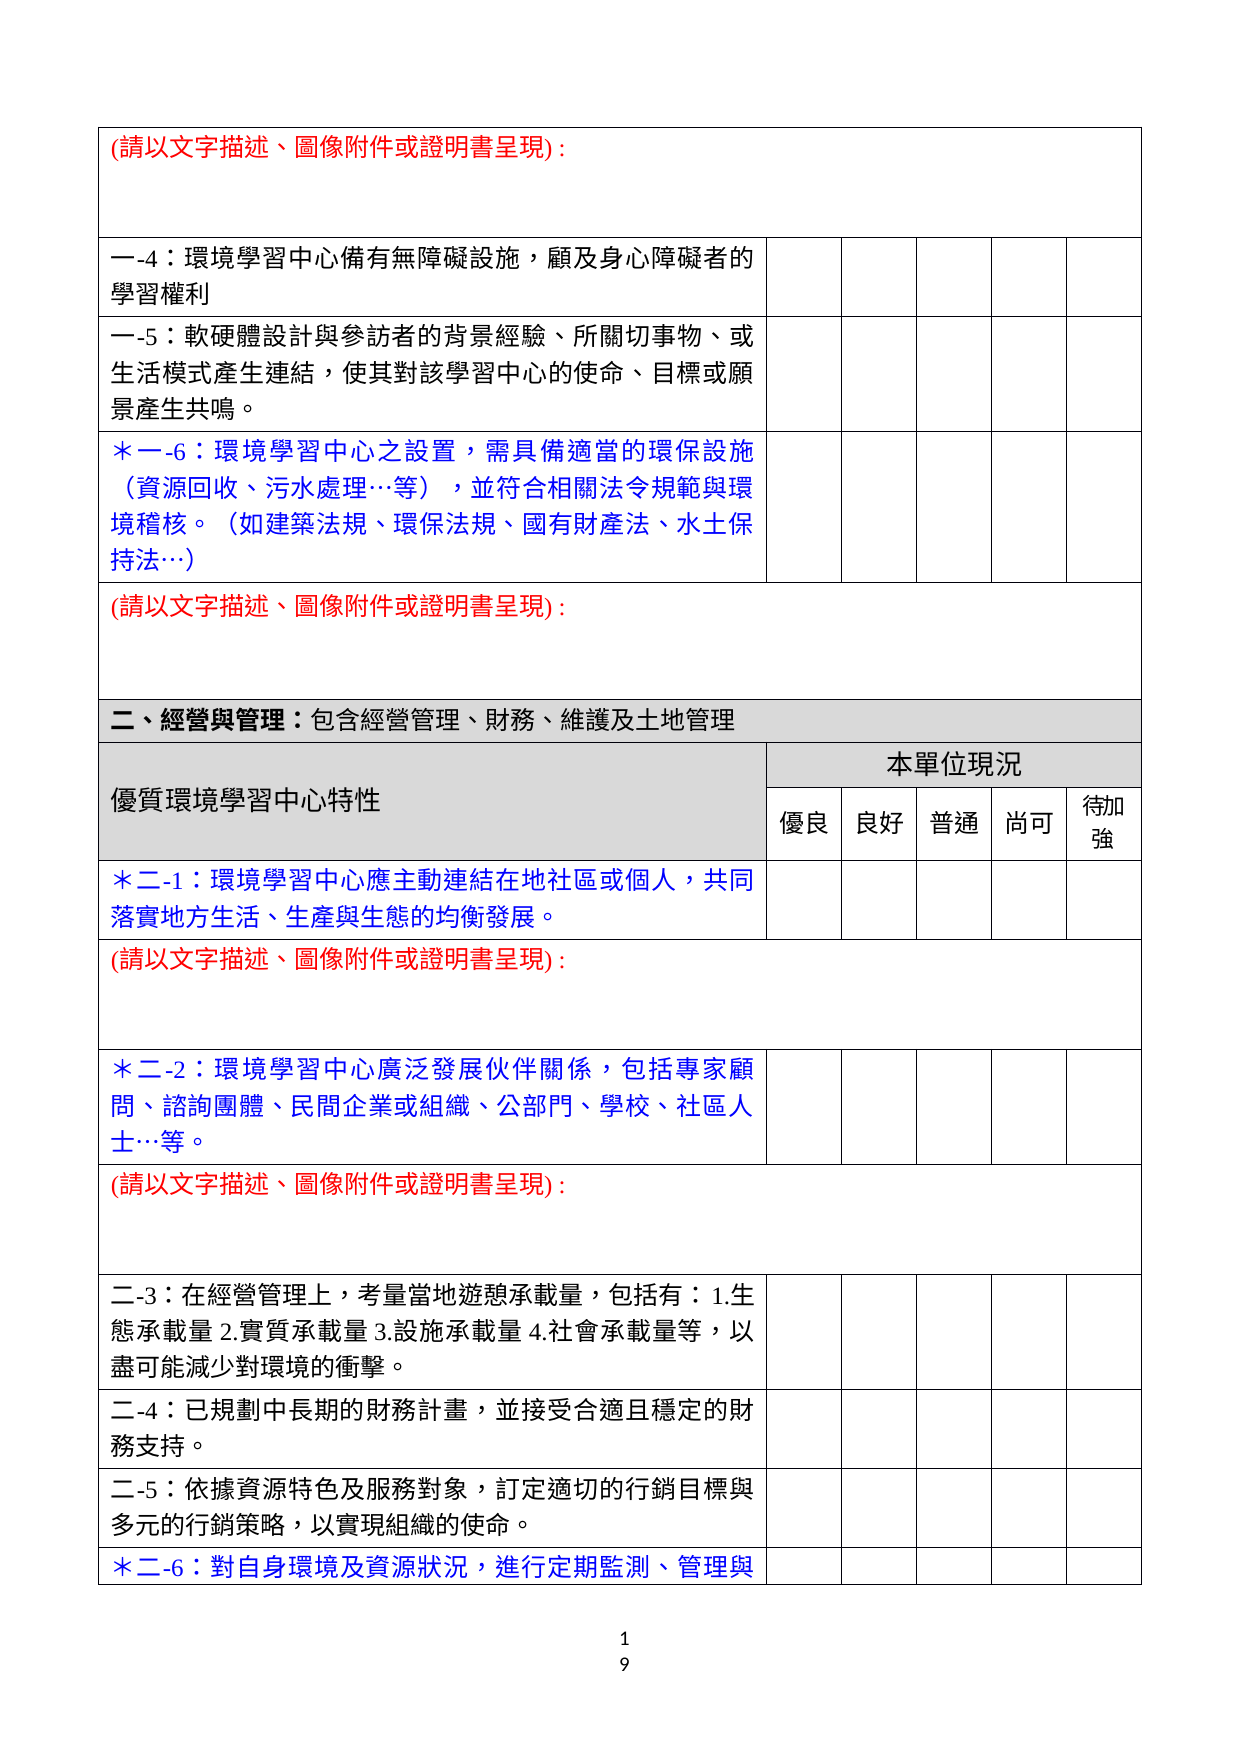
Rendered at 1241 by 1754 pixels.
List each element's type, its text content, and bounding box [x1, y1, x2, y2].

table_cell [992, 1050, 1066, 1164]
table_cell [992, 861, 1066, 938]
table_cell [917, 1469, 991, 1547]
table_cell [767, 432, 841, 582]
table_cell [1067, 1548, 1141, 1584]
table_cell (請以文字描述、圖像附件或證明書呈現) : [99, 940, 1141, 1049]
table_cell 優良 [767, 788, 841, 860]
table_cell 二、經營與管理：包含經營管理、財務、維護及土地管理 [99, 700, 1141, 742]
table_cell 二-4：已規劃中長期的財務計畫，並接受合適且穩定的財務支持。 [99, 1390, 766, 1468]
table_cell [917, 317, 991, 431]
table_cell [842, 861, 916, 938]
table_cell [842, 238, 916, 316]
table_cell [917, 1548, 991, 1584]
table_cell 一-5：軟硬體設計與參訪者的背景經驗、所關切事物、或生活模式產生連結，使其對該學習中心的使命、目標或願景產生共鳴。 [99, 317, 766, 431]
table_cell 一-4：環境學習中心備有無障礙設施，顧及身心障礙者的學習權利 [99, 238, 766, 316]
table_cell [99, 1548, 766, 1584]
table_cell [1067, 432, 1141, 582]
table_cell 二-3：在經營管理上，考量當地遊憩承載量，包括有：1.生態承載量2.實質承載量3.設施承載量4.社會承載量等，以盡可能減少對環境的衝擊。 [99, 1275, 766, 1389]
table_cell [992, 432, 1066, 582]
table_cell 待加強 [1067, 788, 1141, 860]
table_cell [767, 1390, 841, 1468]
table_cell [992, 317, 1066, 431]
table_cell [917, 238, 991, 316]
table_cell [1067, 1275, 1141, 1389]
table_cell [992, 1469, 1066, 1547]
table_cell [1067, 238, 1141, 316]
table_cell [767, 238, 841, 316]
table_cell 本單位現況 [767, 743, 1141, 787]
table_cell [1067, 317, 1141, 431]
table_cell [842, 1050, 916, 1164]
table_cell ＊二-1：環境學習中心應主動連結在地社區或個人，共同落實地方生活、生產與生態的均衡發展。 [99, 861, 766, 938]
table_cell [917, 432, 991, 582]
table_cell [842, 1275, 916, 1389]
table_cell [917, 1390, 991, 1468]
table_cell [992, 1390, 1066, 1468]
table_cell [767, 861, 841, 938]
table_cell [842, 432, 916, 582]
table_cell 尚可 [992, 788, 1066, 860]
table_cell [767, 317, 841, 431]
table_cell ＊一-6：環境學習中心之設置，需具備適當的環保設施（資源回收、污水處理…等），並符合相關法令規範與環境稽核。（如建築法規、環保法規、國有財產法、水土保持法…） [99, 432, 766, 582]
table_cell [917, 861, 991, 938]
table_cell [842, 1469, 916, 1547]
table_cell [992, 1548, 1066, 1584]
table_cell [842, 1390, 916, 1468]
table_cell [917, 1050, 991, 1164]
table_cell [1067, 861, 1141, 938]
table_cell (請以文字描述、圖像附件或證明書呈現) : [99, 583, 1141, 699]
table_cell [917, 1275, 991, 1389]
table_cell [842, 1548, 916, 1584]
table_cell 良好 [842, 788, 916, 860]
table_cell 優質環境學習中心特性 [99, 743, 766, 860]
table_cell [1067, 1469, 1141, 1547]
table_cell [992, 238, 1066, 316]
table_cell [842, 317, 916, 431]
table_cell [767, 1469, 841, 1547]
table_cell [1067, 1390, 1141, 1468]
table_cell [992, 1275, 1066, 1389]
table_cell 普通 [917, 788, 991, 860]
table_cell 二-5：依據資源特色及服務對象，訂定適切的行銷目標與多元的行銷策略，以實現組織的使命。 [99, 1469, 766, 1547]
table_cell [767, 1050, 841, 1164]
table_cell (請以文字描述、圖像附件或證明書呈現) : [99, 128, 1141, 237]
table_cell [1067, 1050, 1141, 1164]
table_cell ＊二-2：環境學習中心廣泛發展伙伴關係，包括專家顧問、諮詢團體、民間企業或組織、公部門、學校、社區人士…等。 [99, 1050, 766, 1164]
table_cell (請以文字描述、圖像附件或證明書呈現) : [99, 1165, 1141, 1274]
table_cell [767, 1275, 841, 1389]
table_cell [767, 1548, 841, 1584]
